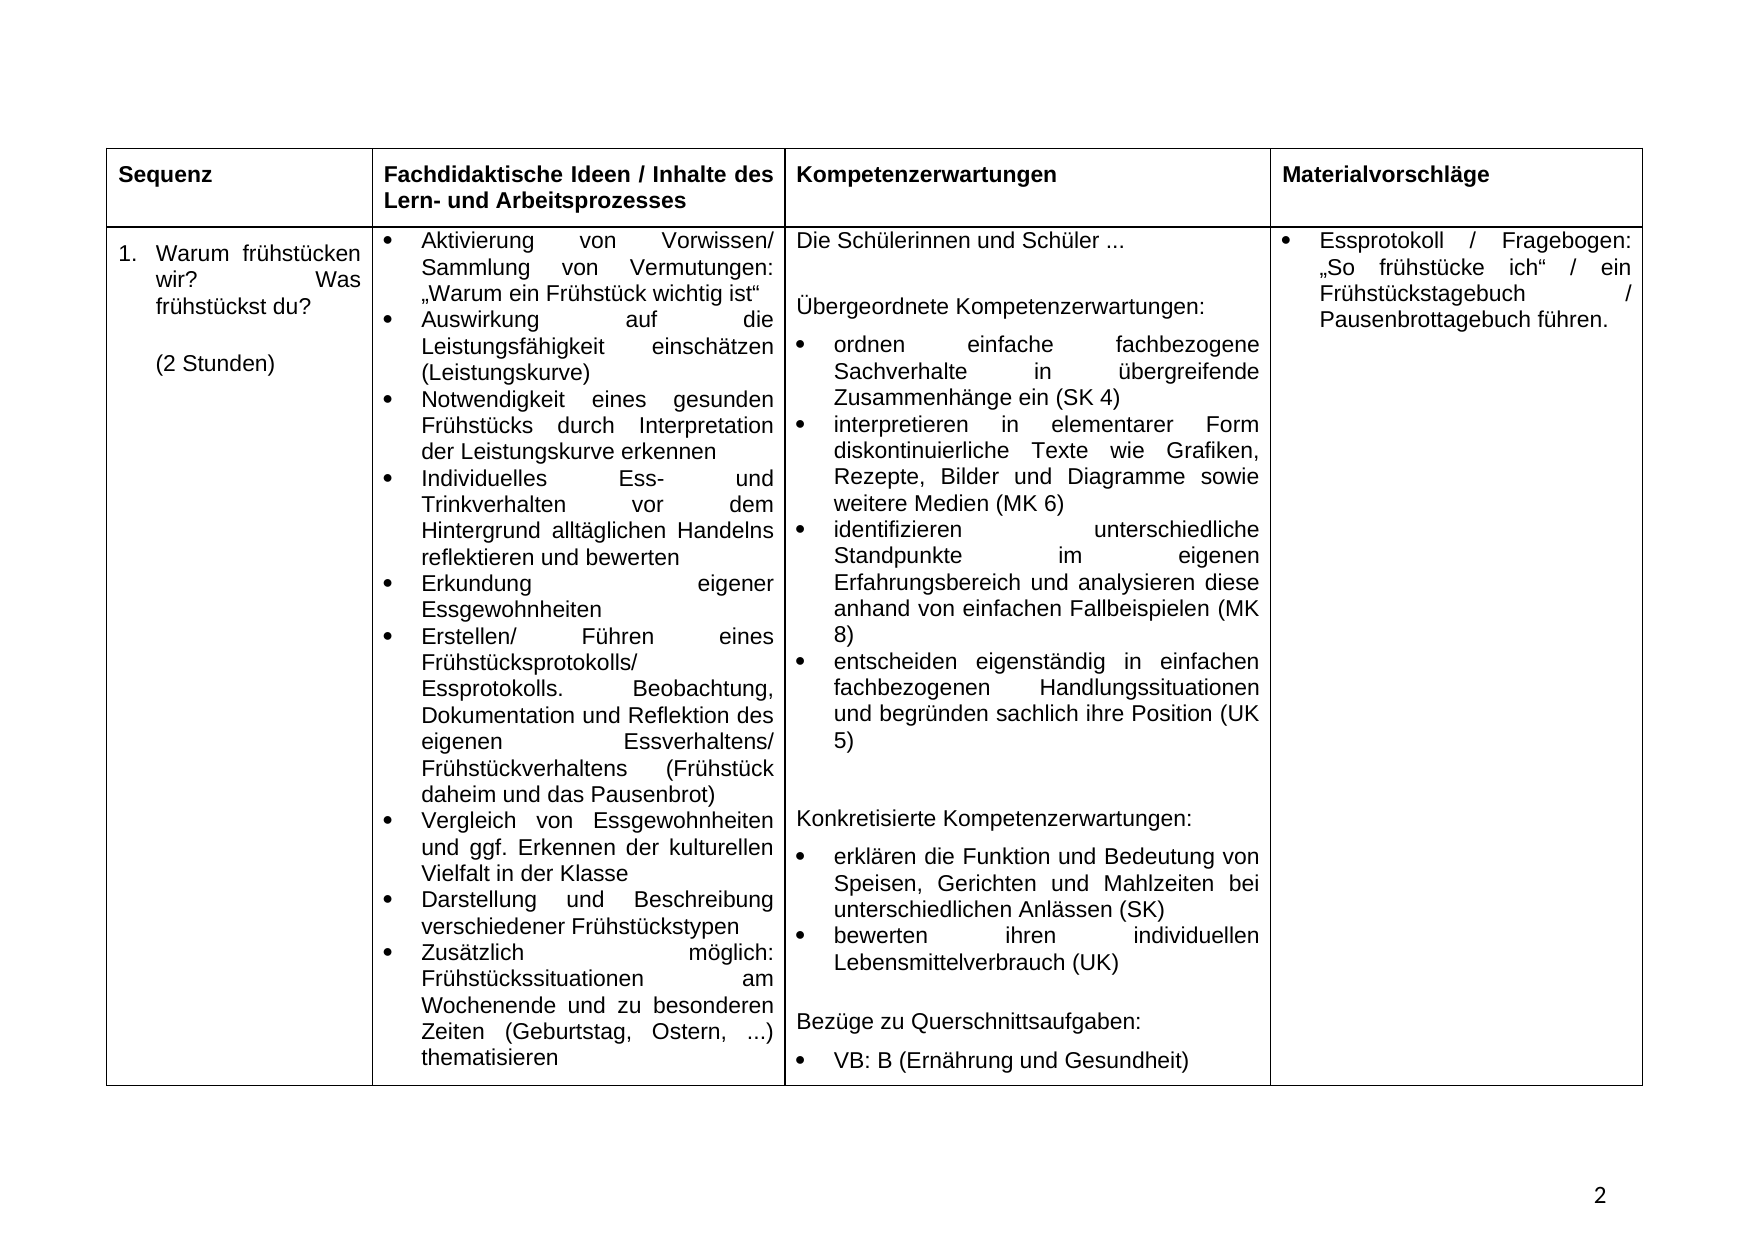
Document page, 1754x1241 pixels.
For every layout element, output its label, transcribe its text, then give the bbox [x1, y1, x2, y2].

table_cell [107, 228, 372, 1085]
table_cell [373, 228, 784, 1085]
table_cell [786, 228, 1270, 1085]
table_header Fachdidaktische Ideen / Inhalte des Lern- und Arbeitsprozesses [373, 149, 784, 226]
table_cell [1271, 228, 1642, 1085]
table_header Sequenz [107, 149, 372, 226]
table_header Materialvorschläge [1271, 149, 1642, 226]
table_header Kompetenzerwartungen [786, 149, 1270, 226]
